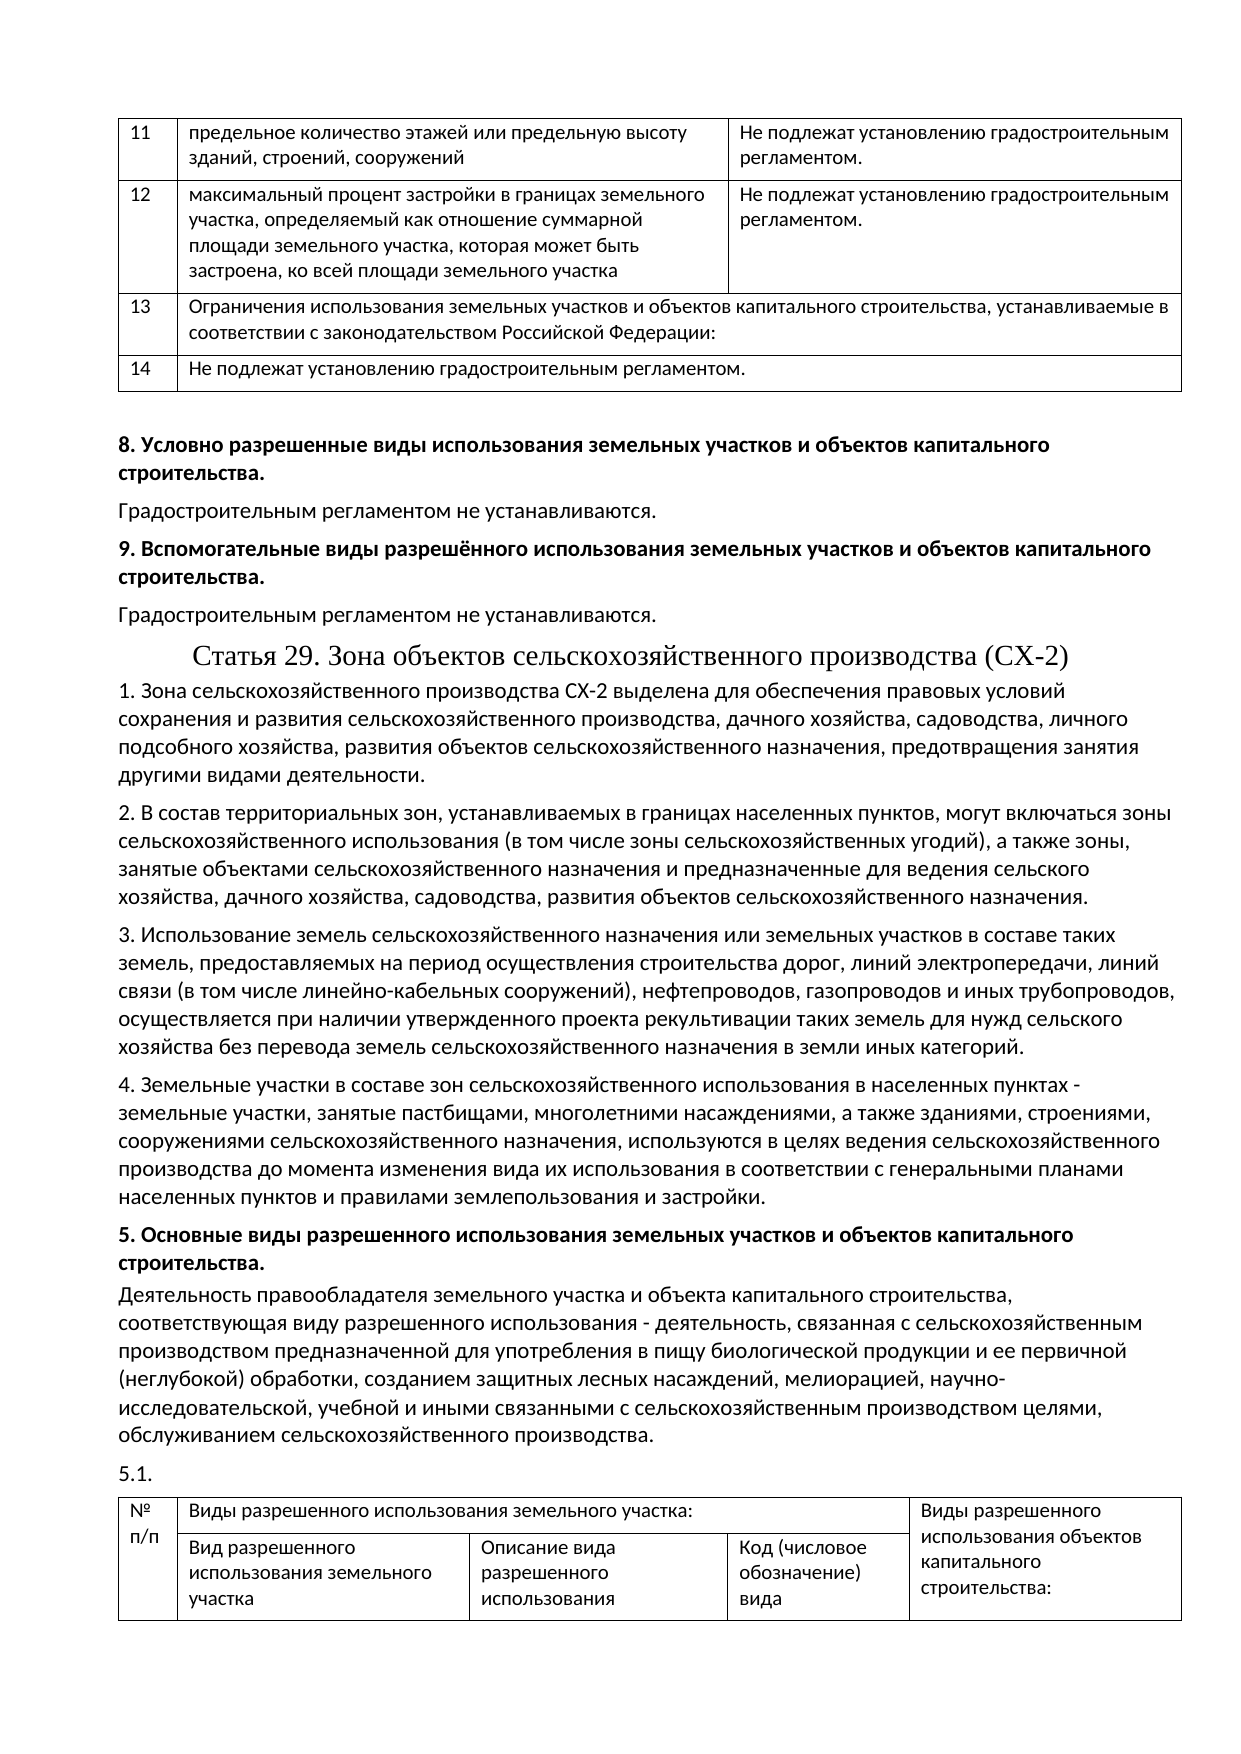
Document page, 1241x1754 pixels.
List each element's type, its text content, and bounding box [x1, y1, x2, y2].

table_cell Ограничения использования земельных участков и объектов капитального строительства, устанавливаемые в соответствии с законодательством Российской Федерации: [178, 294, 1181, 354]
table_cell 14 [119, 356, 177, 391]
text 5.1. [118, 1459, 1181, 1487]
table_header Виды разрешенного использования объектов капитального строительства: [910, 1498, 1181, 1620]
table_cell 13 [119, 294, 177, 354]
text 2. В состав территориальных зон, устанавливаемых в границах населенных пунктов, могут включаться зоны сельскохозяйственного использования (в том числе зоны сельскохозяйственных угодий), а также зоны, занятые объектами сельскохозяйственного назначения и предназначенные для ведения сельского хозяйства, дачного хозяйства, садоводства, развития объектов сельскохозяйственного назначения. [118, 798, 1181, 910]
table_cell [470, 1534, 727, 1620]
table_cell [178, 1534, 469, 1620]
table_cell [729, 181, 1181, 293]
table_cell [728, 1534, 909, 1620]
subtitle Статья 29. Зона объектов сельскохозяйственного производства (СХ-2) [118, 638, 1181, 672]
text Градостроительным регламентом не устанавливаются. [118, 600, 1181, 628]
text 8. Условно разрешенные виды использования земельных участков и объектов капитального строительства. [118, 430, 1181, 486]
text Градостроительным регламентом не устанавливаются. [118, 496, 1181, 524]
text 4. Земельные участки в составе зон сельскохозяйственного использования в населенных пунктах - земельные участки, занятые пастбищами, многолетними насаждениями, а также зданиями, строениями, сооружениями сельскохозяйственного назначения, используются в целях ведения сельскохозяйственного производства до момента изменения вида их использования в соответствии с генеральными планами населенных пунктов и правилами землепользования и застройки. [118, 1070, 1181, 1210]
text 1. Зона сельскохозяйственного производства СХ-2 выделена для обеспечения правовых условий сохранения и развития сельскохозяйственного производства, дачного хозяйства, садоводства, личного подсобного хозяйства, развития объектов сельскохозяйственного назначения, предотвращения занятия другими видами деятельности. [118, 676, 1181, 788]
table_header Виды разрешенного использования земельного участка: [178, 1498, 909, 1533]
table_cell 11 [119, 119, 177, 180]
table_header № п/п [119, 1498, 177, 1620]
text 9. Вспомогательные виды разрешённого использования земельных участков и объектов капитального строительства. [118, 534, 1181, 590]
table_cell предельное количество этажей или предельную высоту зданий, строений, сооружений [178, 119, 728, 180]
table_cell максимальный процент застройки в границах земельного участка, определяемый как отношение суммарной площади земельного участка, которая может быть застроена, ко всей площади земельного участка [178, 181, 728, 293]
text 5. Основные виды разрешенного использования земельных участков и объектов капитального строительства. [118, 1220, 1181, 1276]
text Деятельность правообладателя земельного участка и объекта капитального строительства, соответствующая виду разрешенного использования - деятельность, связанная с сельскохозяйственным производством предназначенной для употребления в пищу биологической продукции и ее первичной (неглубокой) обработки, созданием защитных лесных насаждений, мелиорацией, научно-исследовательской, учебной и иными связанными с сельскохозяйственным производством целями, обслуживанием сельскохозяйственного производства. [118, 1281, 1181, 1449]
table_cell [729, 119, 1181, 180]
table_cell 12 [119, 181, 177, 293]
text 3. Использование земель сельскохозяйственного назначения или земельных участков в составе таких земель, предоставляемых на период осуществления строительства дорог, линий электропередачи, линий связи (в том числе линейно-кабельных сооружений), нефтепроводов, газопроводов и иных трубопроводов, осуществляется при наличии утвержденного проекта рекультивации таких земель для нужд сельского хозяйства без перевода земель сельскохозяйственного назначения в земли иных категорий. [118, 920, 1181, 1060]
table_cell Не подлежат установлению градостроительным регламентом. [178, 356, 1181, 391]
